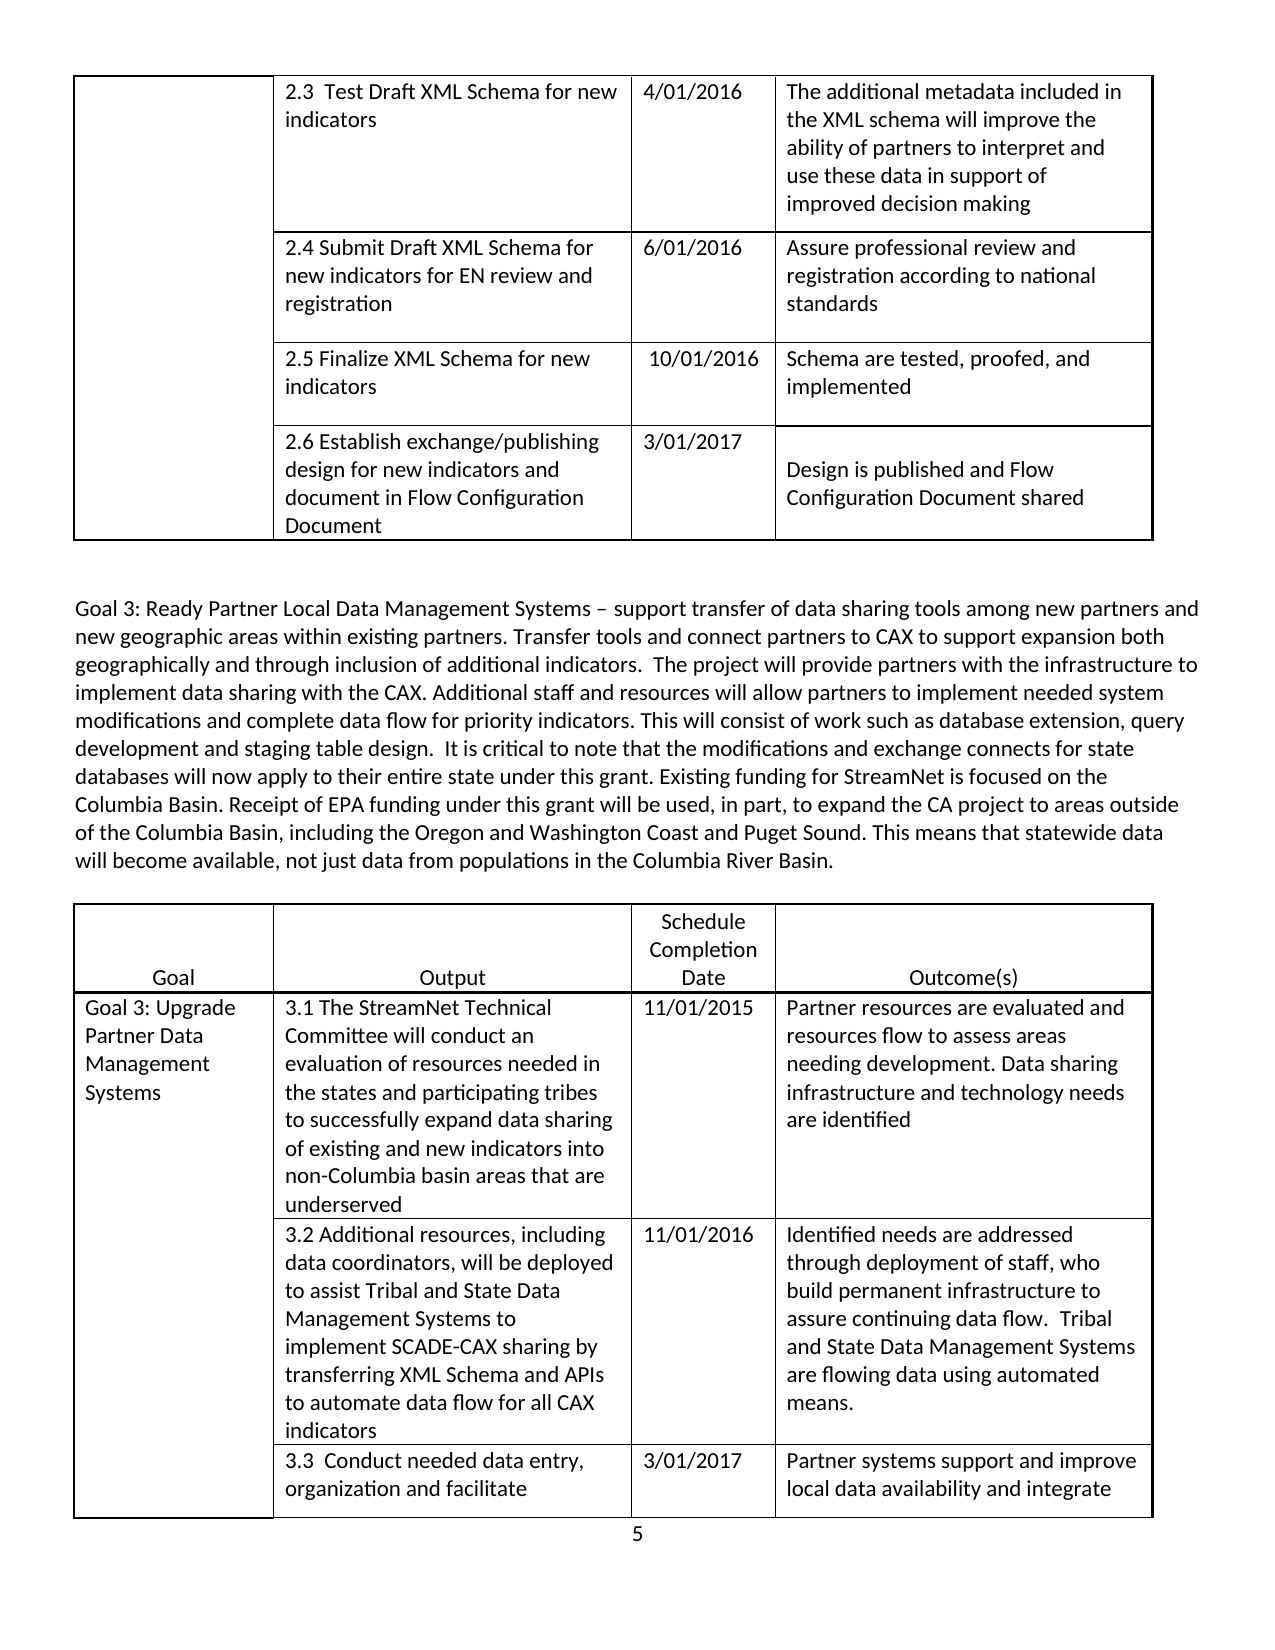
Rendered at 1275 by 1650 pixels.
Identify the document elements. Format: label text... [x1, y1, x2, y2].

table_header Output [274, 905, 631, 991]
table_cell Assure professional review and registration according to national standards [776, 233, 1151, 342]
table_cell 3.1 The StreamNet Technical Committee will conduct an evaluation of resources needed in the states and participating tribes to successfully expand data sharing of existing and new indicators into non-Columbia basin areas that are underserved [274, 994, 631, 1218]
table_cell 3.2 Additional resources, including data coordinators, will be deployed to assist Tribal and State Data Management Systems to implement SCADE-CAX sharing by transferring XML Schema and APIs to automate data flow for all CAX indicators [274, 1219, 631, 1444]
table_cell 2.4 Submit Draft XML Schema for new indicators for EN review and registration [274, 233, 631, 342]
table_cell 4/01/2016 [632, 76, 775, 231]
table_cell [776, 1445, 1151, 1517]
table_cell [274, 1445, 631, 1517]
table_header Goal [75, 905, 273, 991]
table_cell 11/01/2016 [632, 1219, 775, 1444]
table_header Schedule Completion Date [632, 905, 775, 991]
table_cell Goal 3: Upgrade Partner Data Management Systems [75, 994, 273, 1517]
table_cell 6/01/2016 [632, 233, 775, 342]
table_cell Partner resources are evaluated and resources flow to assess areas needing development. Data sharing infrastructure and technology needs are identified [776, 994, 1151, 1218]
table_cell 2.3 Test Draft XML Schema for new indicators [274, 76, 632, 231]
table_cell Identified needs are addressed through deployment of staff, who build permanent infrastructure to assure continuing data flow. Tribal and State Data Management Systems are flowing data using automated means. [776, 1219, 1151, 1444]
table_cell 3/01/2017 [632, 426, 775, 539]
table_cell 3/01/2017 [632, 1445, 775, 1517]
table_cell 2.5 Finalize XML Schema for new indicators [274, 343, 631, 425]
table_cell 2.6 Establish exchange/publishing design for new indicators and document in Flow Configuration Document [274, 426, 631, 539]
table_cell Design is published and Flow Configuration Document shared [776, 427, 1151, 539]
table_cell Schema are tested, proofed, and implemented [776, 343, 1151, 425]
table_header Outcome(s) [776, 905, 1151, 991]
table_cell The additional metadata included in the XML schema will improve the ability of partners to interpret and use these data in support of improved decision making [775, 76, 1151, 231]
text Goal 3: Ready Partner Local Data Management Systems – support transfer of data sharing tools among new partners and new geographic areas within existing partners. Transfer tools and connect partners to CAX to support expansion both geographically and through inclusion of additional indicators. The project will provide partners with the infrastructure to implement data sharing with the CAX. Additional staff and resources will allow partners to implement needed system modifications and complete data flow for priority indicators. This will consist of work such as database extension, query development and staging table design. It is critical to note that the modifications and exchange connects for state databases will now apply to their entire state under this grant. Existing funding for StreamNet is focused on the Columbia Basin. Receipt of EPA funding under this grant will be used, in part, to expand the CA project to areas outside of the Columbia Basin, including the Oregon and Washington Coast and Puget Sound. This means that statewide data will become available, not just data from populations in the Columbia River Basin. [75, 594, 1200, 874]
table_cell 10/01/2016 [632, 343, 775, 425]
table_cell 11/01/2015 [632, 994, 775, 1218]
